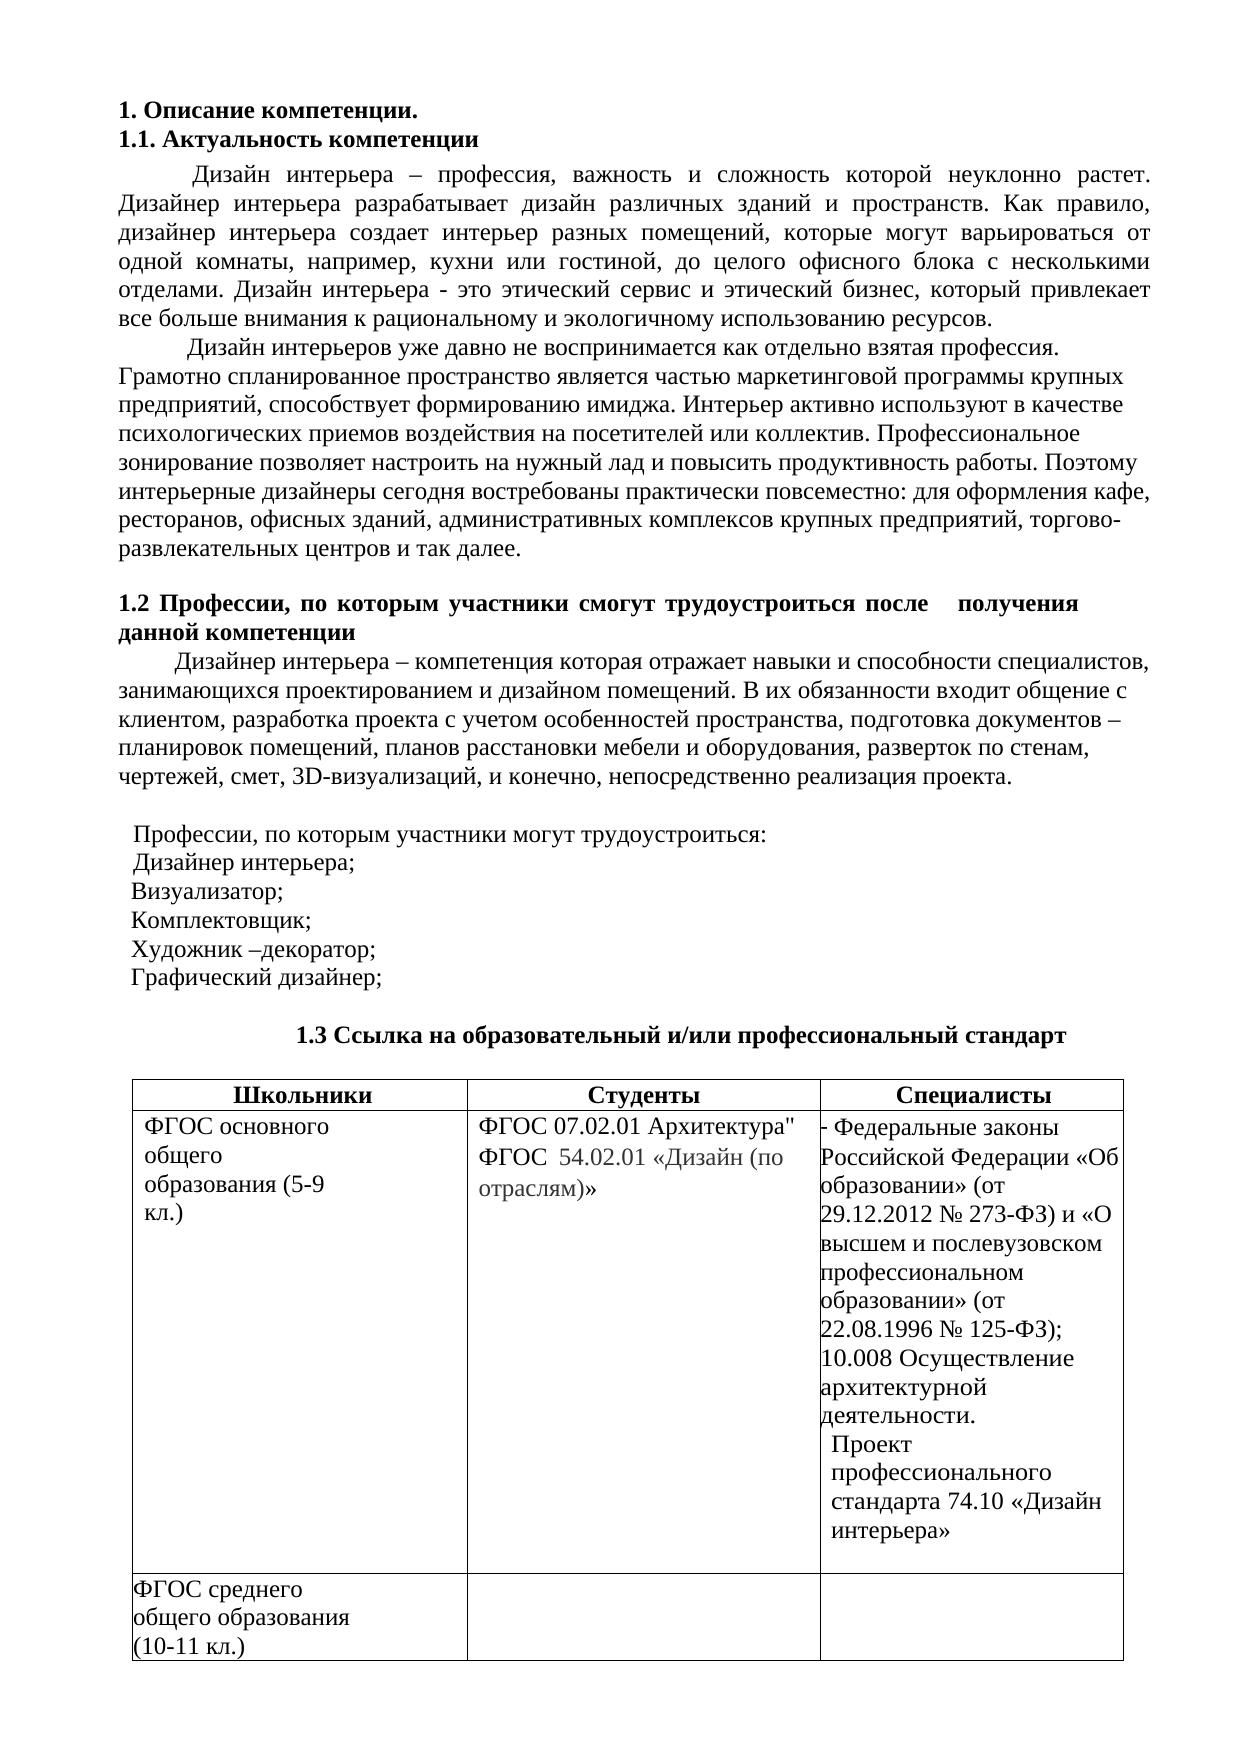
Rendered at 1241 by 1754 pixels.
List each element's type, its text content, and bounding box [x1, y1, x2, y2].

text Дизайнер интерьера – компетенция которая отражает навыки и способности специалистов, занимающихся проектированием и дизайном помещений. В их обязанности входит общение с клиентом, разработка проекта с учетом особенностей пространства, подготовка документов – планировок помещений, планов расстановки мебели и оборудования, разверток по стенам, чертежей, смет, 3D-визуализаций, и конечно, непосредственно реализация проекта. [118, 646, 1152, 790]
table_cell ФГОС среднего общего образования (10-11 кл.) [133, 1574, 467, 1660]
text Дизайн интерьера – профессия, важность и сложность которой неуклонно растет. Дизайнер интерьера разрабатывает дизайн различных зданий и пространств. Как правило, дизайнер интерьера создает интерьер разных помещений, которые могут варьироваться от одной комнаты, например, кухни или гостиной, до целого офисного блока с несколькими отделами. Дизайн интерьера - это этический сервис и этический бизнес, который привлекает все больше внимания к рациональному и экологичному использованию ресурсов. [118, 159, 1152, 332]
table_cell [821, 1574, 1123, 1660]
text Графический дизайнер; [118, 962, 1152, 991]
text 1.2 Профессии, по которым участники смогут трудоустроиться после получения данной компетенции [118, 588, 1079, 646]
text Дизайн интерьеров уже давно не воспринимается как отдельно взятая профессия. Грамотно спланированное пространство является частью маркетинговой программы крупных предприятий, способствует формированию имиджа. Интерьер активно используют в качестве психологических приемов воздействия на посетителей или коллектив. Профессиональное зонирование позволяет настроить на нужный лад и повысить продуктивность работы. Поэтому интерьерные дизайнеры сегодня востребованы практически повсеместно: для оформления кафе, ресторанов, офисных зданий, административных комплексов крупных предприятий, торгово-развлекательных центров и так далее. [118, 332, 1152, 562]
table_cell ФГОС основного общего образования (5-9 кл.) [133, 1111, 467, 1573]
text Визуализатор; [118, 876, 1152, 905]
text Комплектовщик; [118, 905, 1152, 934]
table_cell - Федеральные законы Российской Федерации «Об образовании» (от 29.12.2012 № 273-ФЗ) и «О высшем и послевузовском профессиональном образовании» (от 22.08.1996 № 125-ФЗ); 10.008 Осуществление архитектурной деятельности. Проект профессионального стандарта 74.10 «Дизайн интерьера» [821, 1111, 1123, 1573]
text 1.1. Актуальность компетенции [118, 124, 1152, 153]
text Дизайнер интерьера; [133, 847, 1152, 876]
table_header Специалисты [821, 1080, 1123, 1110]
table_header Студенты [468, 1080, 820, 1110]
text 1.3 Ссылка на образовательный и/или профессиональный стандарт [296, 1020, 1152, 1049]
text 1. Описание компетенции. [118, 95, 1152, 124]
table_header Школьники [133, 1080, 467, 1110]
text Художник –декоратор; [118, 934, 1152, 962]
table_cell ФГОС 07.02.01 Архитектура" ФГОС 54.02.01 «Дизайн (по отраслям)» [468, 1111, 820, 1573]
text Профессии, по которым участники могут трудоустроиться: [133, 819, 1152, 847]
table_cell [468, 1574, 820, 1660]
